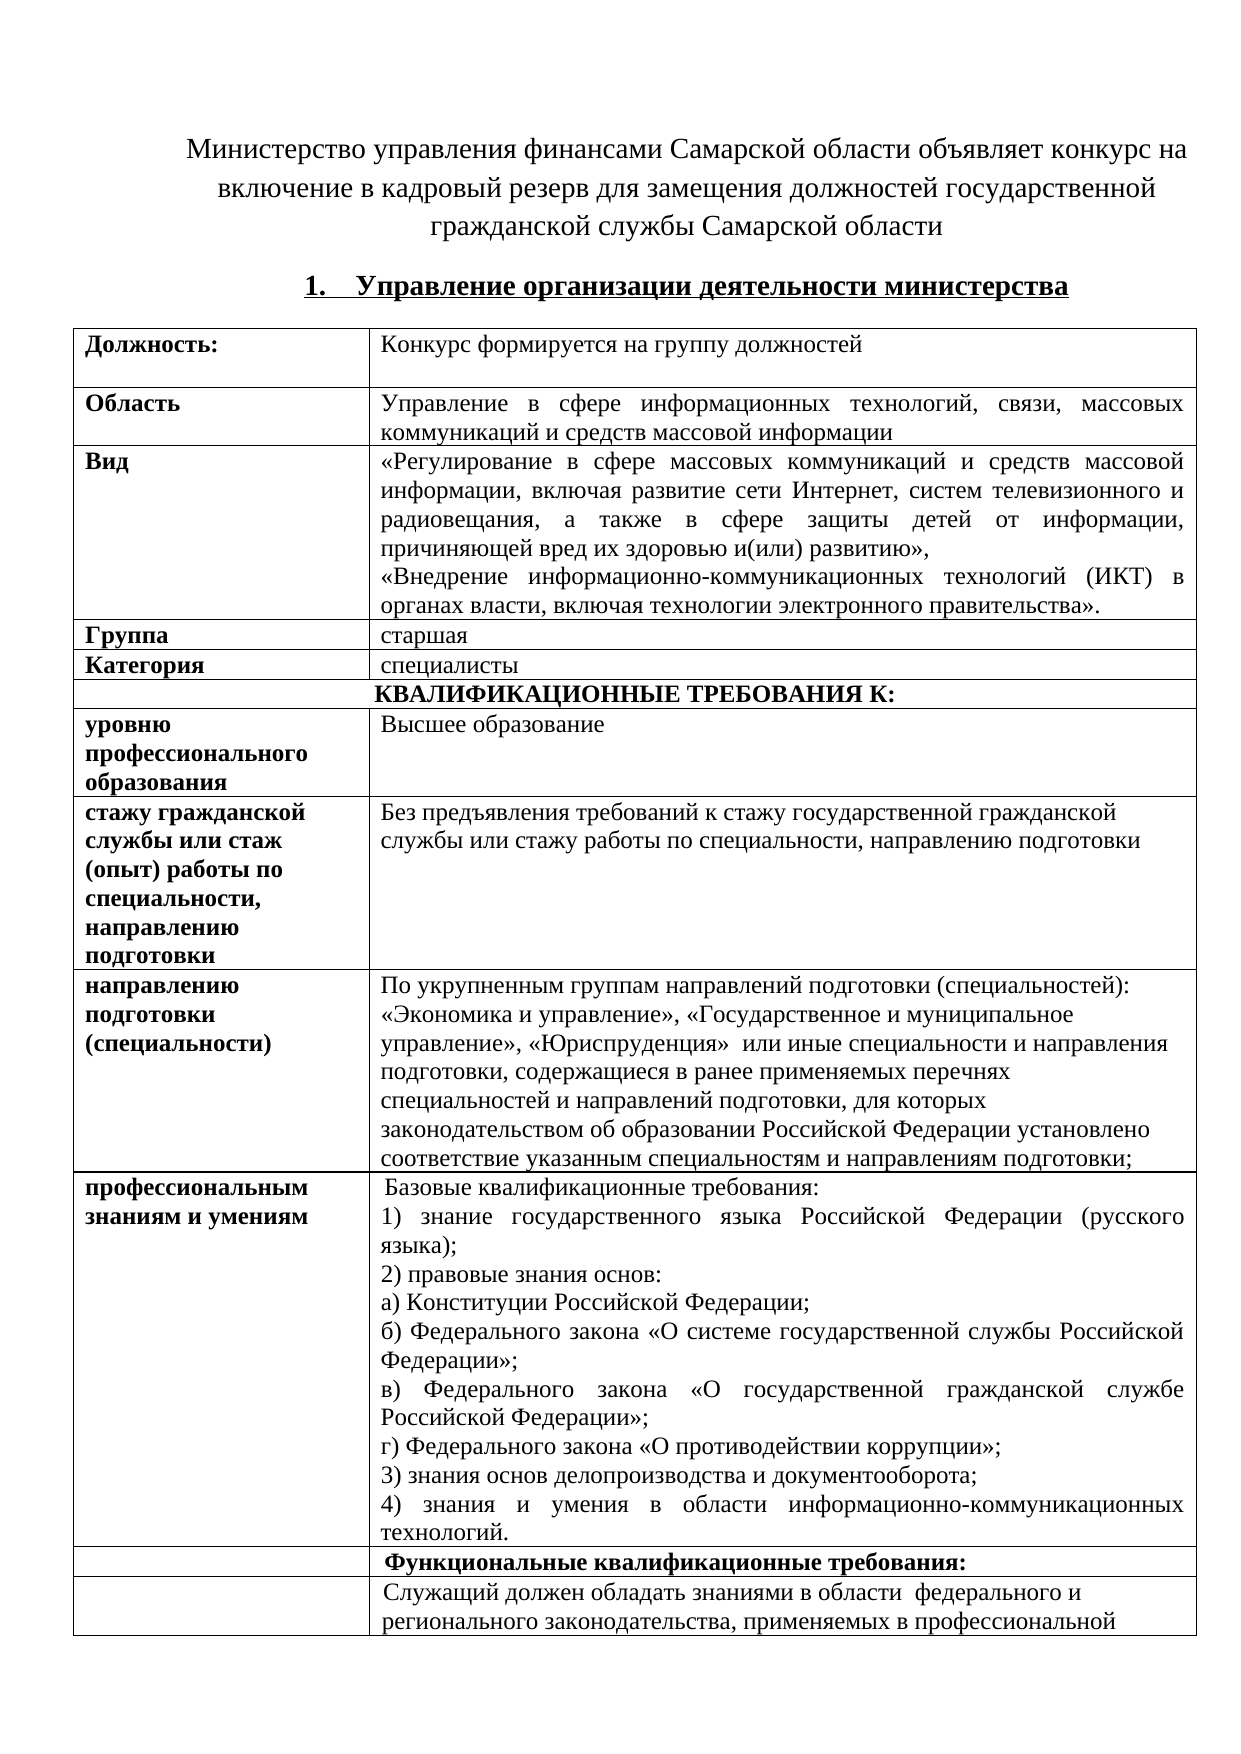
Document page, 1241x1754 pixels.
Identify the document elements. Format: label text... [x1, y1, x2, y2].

table_cell Группа [74, 620, 369, 649]
table_cell профессиональным знаниям и умениям [74, 1173, 369, 1546]
table_cell КВАЛИФИКАЦИОННЫЕ ТРЕБОВАНИЯ К: [74, 680, 1196, 708]
table_cell [74, 1577, 369, 1634]
table_cell старшая [370, 620, 1196, 649]
table_cell Область [74, 388, 369, 445]
table_cell Управление в сфере информационных технологий, связи, массовых коммуникаций и средств массовой информации [370, 388, 1196, 445]
table_cell Без предъявления требований к стажу государственной гражданской службы или стажу работы по специальности, направлению подготовки [370, 797, 1196, 969]
table_cell уровню профессионального образования [74, 709, 369, 796]
table_cell Категория [74, 650, 369, 678]
table_cell Вид [74, 446, 369, 619]
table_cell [370, 1577, 1196, 1634]
text 1. Управление организации деятельности министерства [177, 268, 1196, 301]
table_header Конкурс формируется на группу должностей [370, 329, 1196, 387]
table_cell специалисты [370, 650, 1196, 678]
text Министерство управления финансами Самарской области объявляет конкурс на включение в кадровый резерв для замещения должностей государственной гражданской службы Самарской области [177, 131, 1196, 242]
table_cell направлению подготовки (специальности) [74, 970, 369, 1171]
table_cell [74, 1547, 369, 1576]
table_cell Высшее образование [370, 709, 1196, 796]
table_cell Базовые квалификационные требования: 1) знание государственного языка Российской Федерации (русского языка); 2) правовые знания основ: а) Конституции Российской Федерации; б) Федерального закона «О системе государственной службы Российской Федерации»; в) Федерального закона «О государственной гражданской службе Российской Федерации»; г) Федерального закона «О противодействии коррупции»; 3) знания основ делопроизводства и документооборота; 4) знания и умения в области информационно-коммуникационных технологий. [370, 1173, 1196, 1546]
table_cell стажу гражданской службы или стаж (опыт) работы по специальности, направлению подготовки [74, 797, 369, 969]
table_cell По укрупненным группам направлений подготовки (специальностей): «Экономика и управление», «Государственное и муниципальное управление», «Юриспруденция» или иные специальности и направления подготовки, содержащиеся в ранее применяемых перечнях специальностей и направлений подготовки, для которых законодательством об образовании Российской Федерации установлено соответствие указанным специальностям и направлениям подготовки; [370, 970, 1196, 1171]
table_cell Функциональные квалификационные требования: [370, 1547, 1196, 1576]
table_header Должность: [74, 329, 369, 387]
table_cell «Регулирование в сфере массовых коммуникаций и средств массовой информации, включая развитие сети Интернет, систем телевизионного и радиовещания, а также в сфере защиты детей от информации, причиняющей вред их здоровью и(или) развитию», «Внедрение информационно-коммуникационных технологий (ИКТ) в органах власти, включая технологии электронного правительства». [370, 446, 1196, 619]
